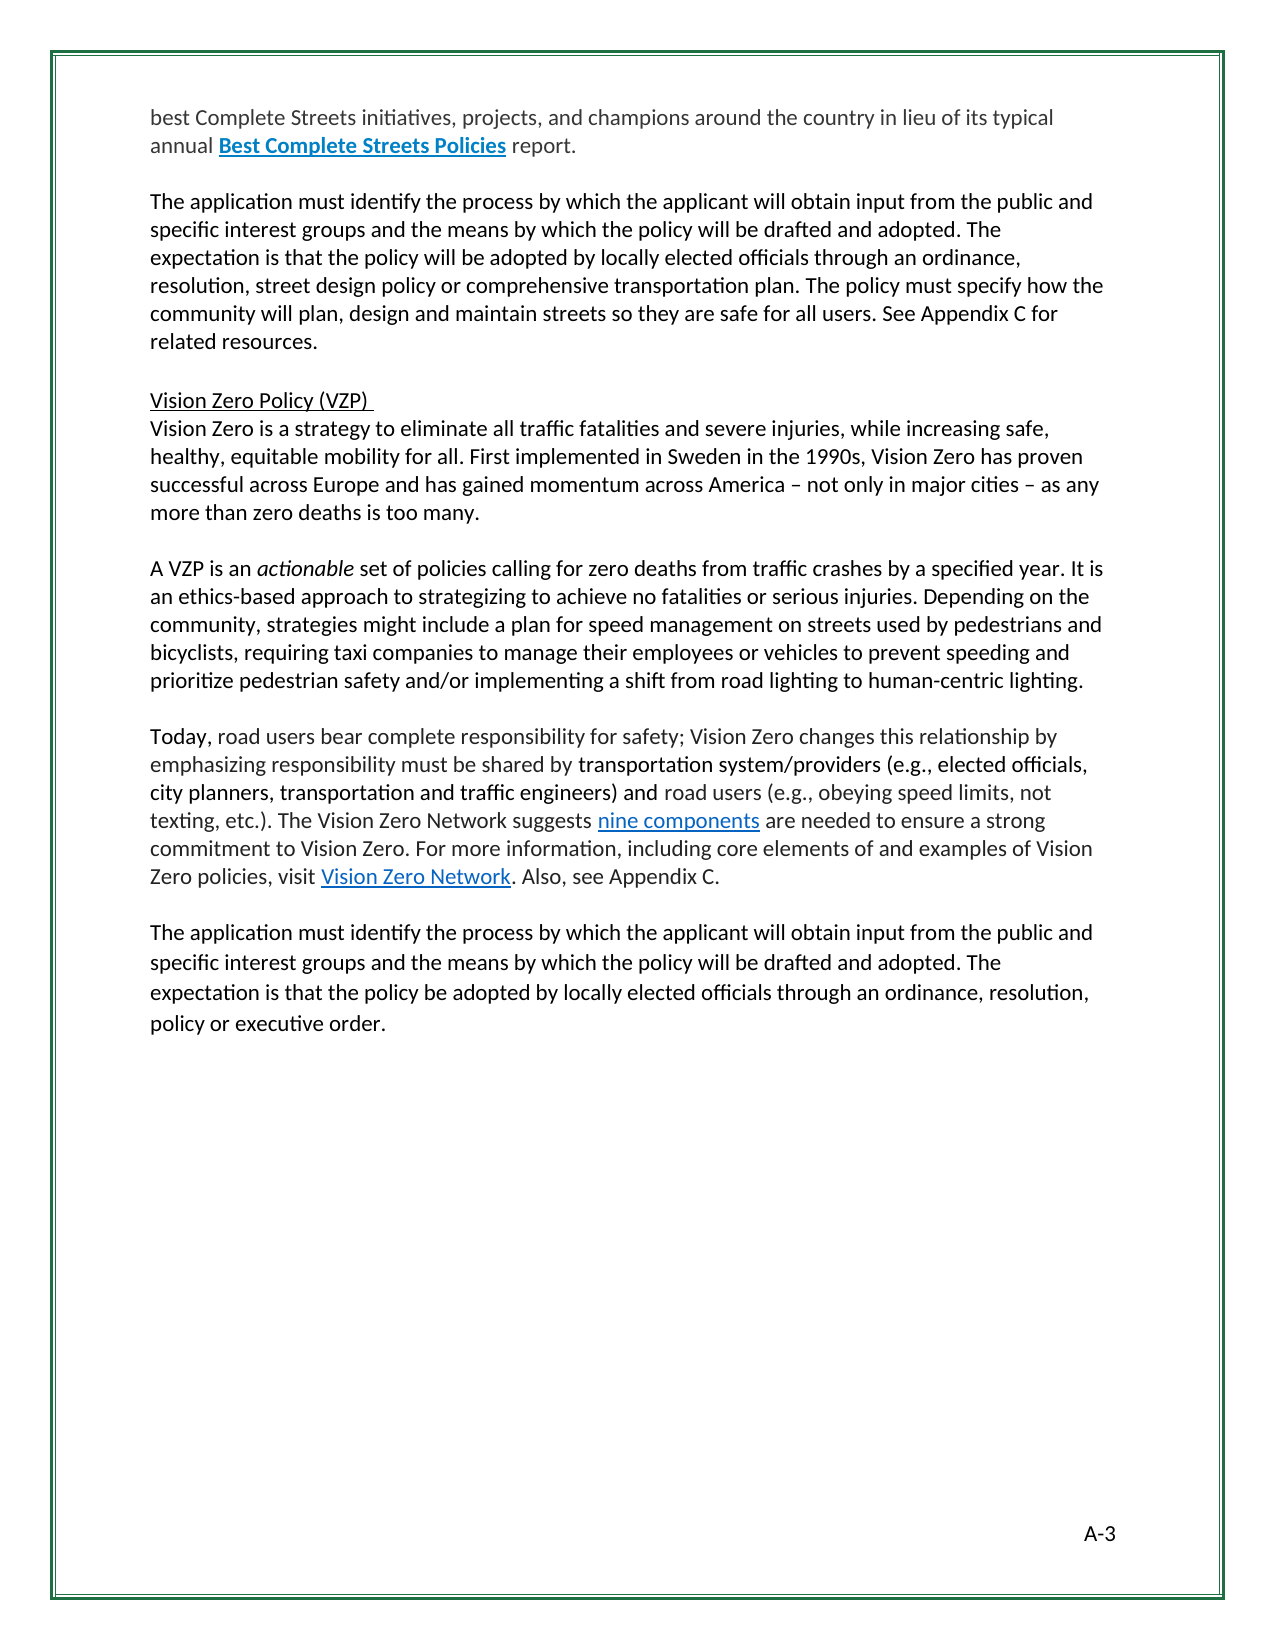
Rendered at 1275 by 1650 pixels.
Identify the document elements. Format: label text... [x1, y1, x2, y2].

text Today, road users bear complete responsibility for safety; Vision Zero changes this relationship by emphasizing responsibility must be shared by transportation system/providers (e.g., elected officials, city planners, transportation and traffic engineers) and road users (e.g., obeying speed limits, not texting, etc.). The Vision Zero Network suggests nine components are needed to ensure a strong commitment to Vision Zero. For more information, including core elements of and examples of Vision Zero policies, visit Vision Zero Network. Also, see Appendix C. [150, 722, 1116, 890]
text A VZP is an actionable set of policies calling for zero deaths from traffic crashes by a specified year. It is an ethics-based approach to strategizing to achieve no fatalities or serious injuries. Depending on the community, strategies might include a plan for speed management on streets used by pedestrians and bicyclists, requiring taxi companies to manage their employees or vehicles to prevent speeding and prioritize pedestrian safety and/or implementing a shift from road lighting to human-centric lighting. [150, 554, 1116, 694]
text Vision Zero Policy (VZP) [150, 386, 1116, 414]
text The application must identify the process by which the applicant will obtain input from the public and specific interest groups and the means by which the policy will be drafted and adopted. The expectation is that the policy be adopted by locally elected officials through an ordinance, resolution, policy or executive order. [150, 918, 1116, 1037]
text The application must identify the process by which the applicant will obtain input from the public and specific interest groups and the means by which the policy will be drafted and adopted. The expectation is that the policy will be adopted by locally elected officials through an ordinance, resolution, street design policy or comprehensive transportation plan. The policy must specify how the community will plan, design and maintain streets so they are safe for all users. See Appendix C for related resources. [150, 187, 1116, 355]
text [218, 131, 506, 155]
text Vision Zero is a strategy to eliminate all traffic fatalities and severe injuries, while increasing safe, healthy, equitable mobility for all. First implemented in Sweden in the 1990s, Vision Zero has proven successful across Europe and has gained momentum across America – not only in major cities – as any more than zero deaths is too many. [150, 414, 1116, 526]
